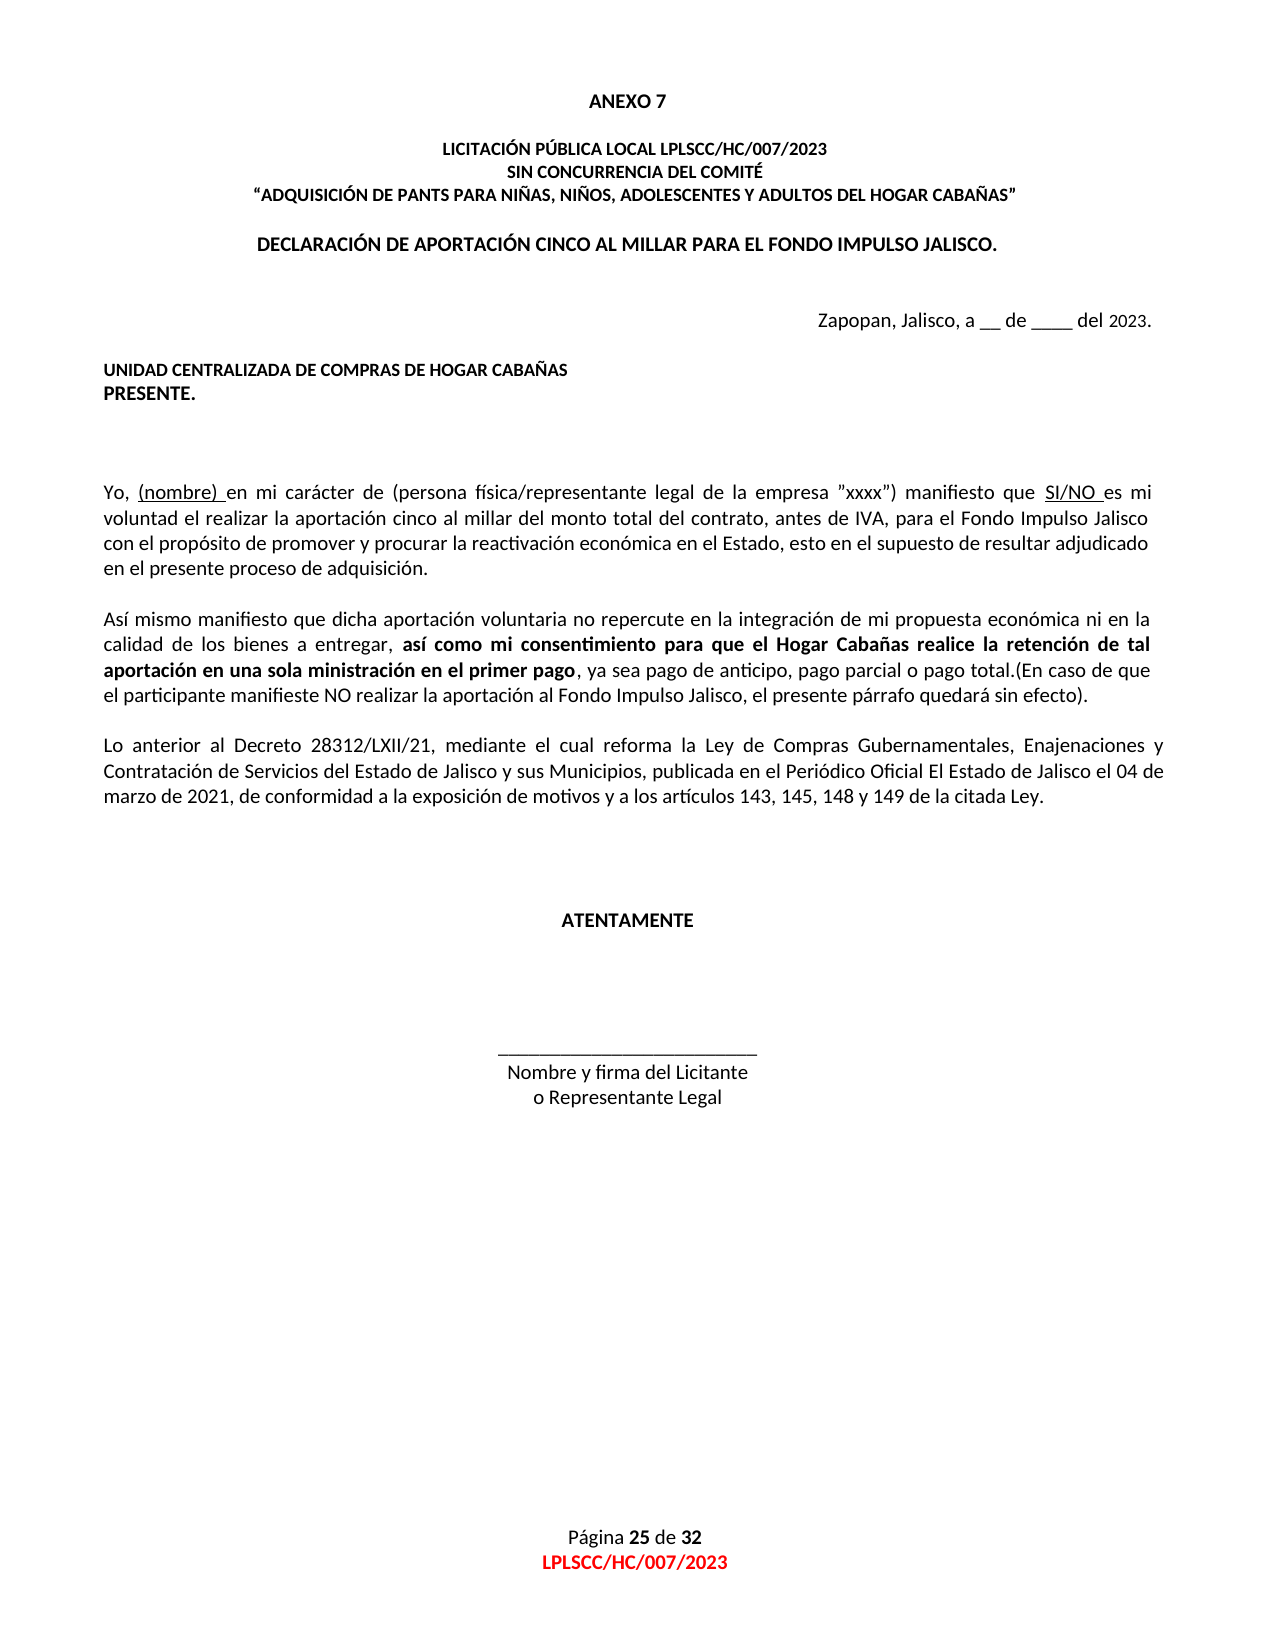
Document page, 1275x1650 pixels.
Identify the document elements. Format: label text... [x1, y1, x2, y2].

text Así mismo manifiesto que dicha aportación voluntaria no repercute en la integración de mi propuesta económica ni en la calidad de los bienes a entregar, así como mi consentimiento para que el Hogar Cabañas realice la retención de tal aportación en una sola ministración en el primer pago, ya sea pago de anticipo, pago parcial o pago total.(En caso de que el participante manifieste NO realizar la aportación al Fondo Impulso Jalisco, el presente párrafo quedará sin efecto). [103, 606, 1152, 708]
text SIN CONCURRENCIA DEL COMITÉ [103, 160, 1166, 183]
text _________________________ [103, 1033, 1152, 1059]
text Lo anterior al Decreto 28312/LXII/21, mediante el cual reforma la Ley de Compras Gubernamentales, Enajenaciones y Contratación de Servicios del Estado de Jalisco y sus Municipios, publicada en el Periódico Oficial El Estado de Jalisco el 04 de marzo de 2021, de conformidad a la exposición de motivos y a los artículos 143, 145, 148 y 149 de la citada Ley. [103, 733, 1166, 809]
text DECLARACIÓN DE APORTACIÓN CINCO AL MILLAR PARA EL FONDO IMPULSO JALISCO. [103, 231, 1152, 256]
text PRESENTE. [103, 381, 1166, 406]
text o Representante Legal [103, 1084, 1152, 1110]
text “ADQUISICIÓN DE PANTS PARA NIÑAS, NIÑOS, ADOLESCENTES Y ADULTOS DEL HOGAR CABAÑAS” [103, 183, 1166, 206]
text UNIDAD CENTRALIZADA DE COMPRAS DE HOGAR CABAÑAS [103, 358, 1166, 381]
text ATENTAMENTE [103, 907, 1152, 933]
text Zapopan, Jalisco, a __ de ____ del 2023. [103, 307, 1152, 332]
text ANEXO 7 [103, 88, 1152, 114]
text Nombre y firma del Licitante [103, 1059, 1152, 1084]
text Yo, (nombre) en mi carácter de (persona física/representante legal de la empresa ”xxxx”) manifiesto que SI/NO es mi voluntad el realizar la aportación cinco al millar del monto total del contrato, antes de IVA, para el Fondo Impulso Jalisco con el propósito de promover y procurar la reactivación económica en el Estado, esto en el supuesto de resultar adjudicado en el presente proceso de adquisición. [103, 479, 1152, 581]
text LICITACIÓN PÚBLICA LOCAL LPLSCC/HC/007/2023 [103, 137, 1166, 160]
